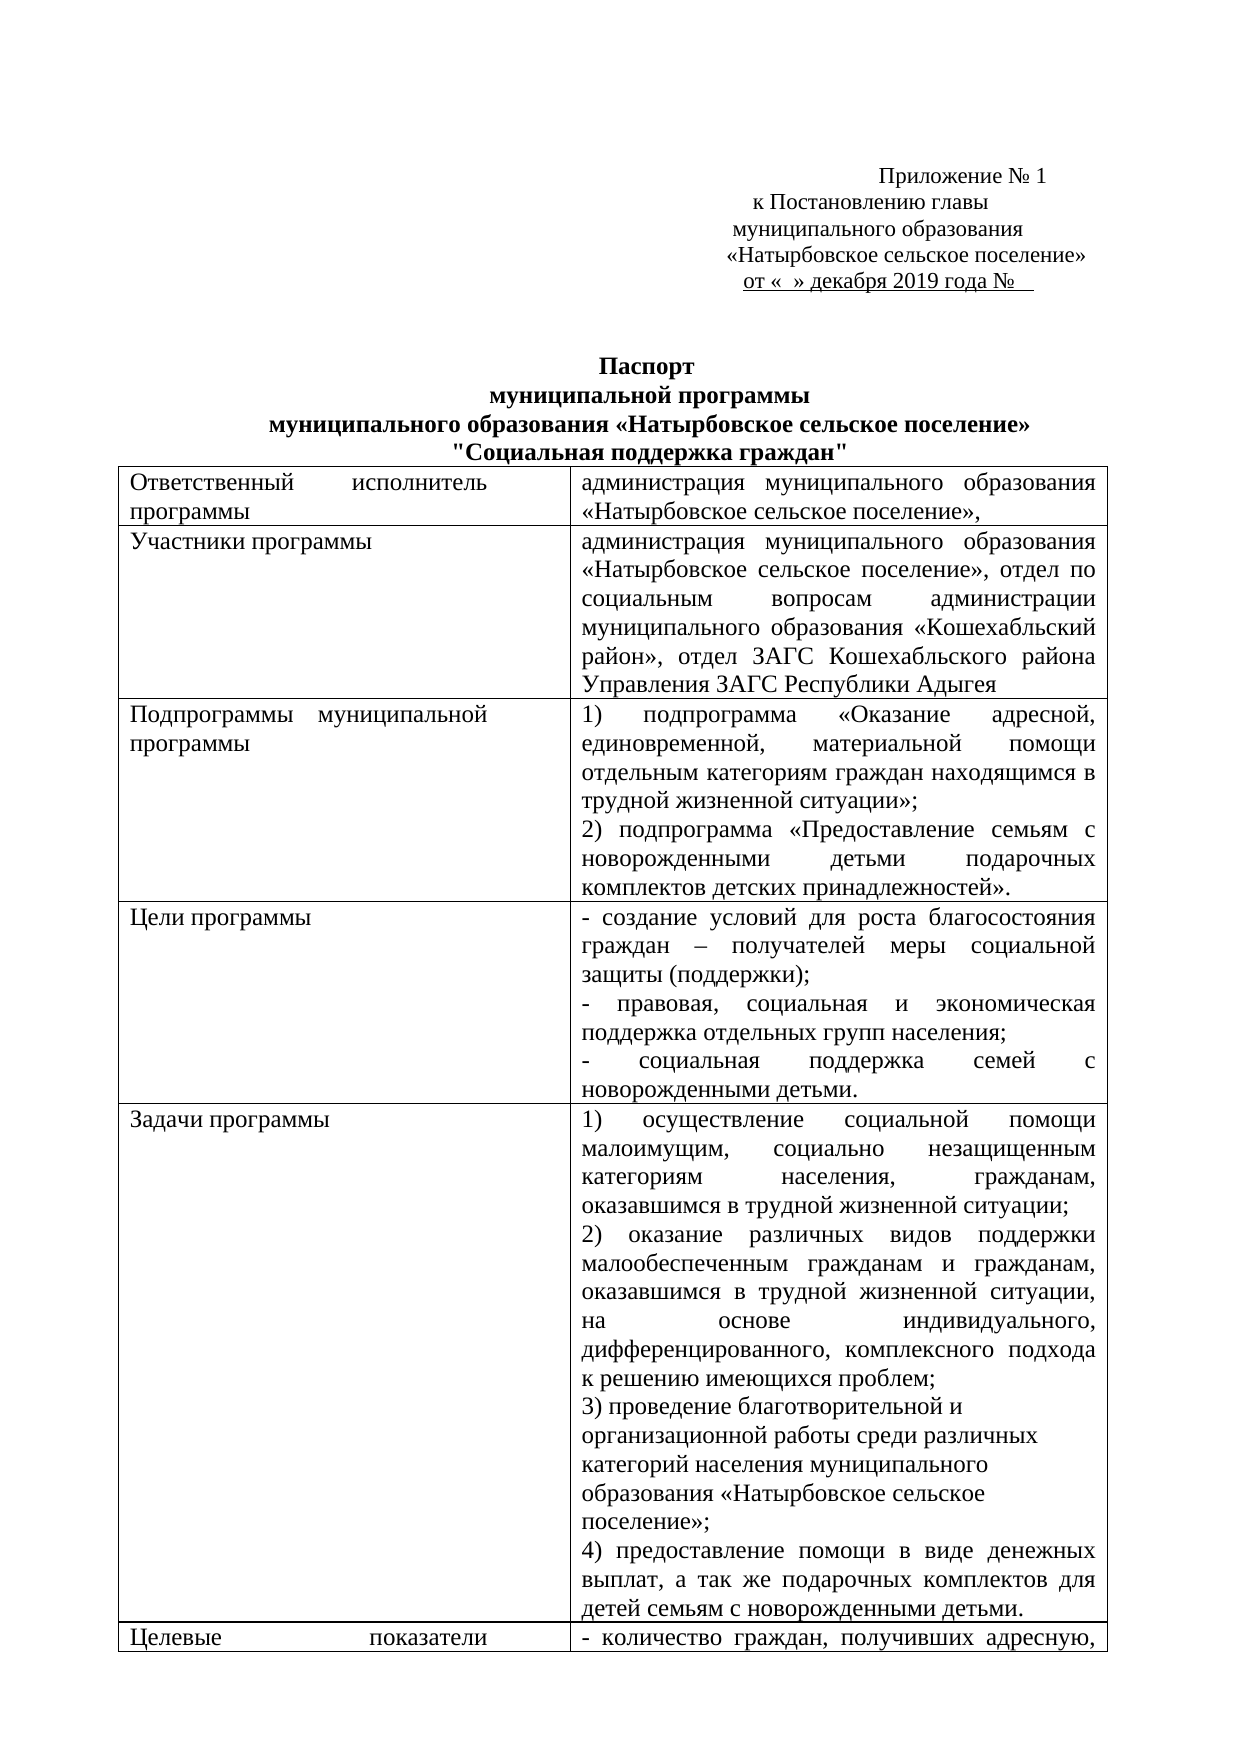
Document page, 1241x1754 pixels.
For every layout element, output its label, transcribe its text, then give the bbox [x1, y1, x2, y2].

text к Постановлению главы [118, 188, 1181, 215]
text Паспорт муниципальной программы [118, 351, 1181, 409]
table_cell Цели программы [119, 902, 570, 1103]
table_header администрация муниципального образования «Натырбовское сельское поселение», [571, 467, 1107, 525]
table_cell - создание условий для роста благосостояния граждан – получателей меры социальной защиты (поддержки); - правовая, социальная и экономическая поддержка отдельных групп населения; - социальная поддержка семей с новорожденными детьми. [571, 902, 1107, 1103]
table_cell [119, 1623, 570, 1651]
table_cell 1) подпрограмма «Оказание адресной, единовременной, материальной помощи отдельным категориям граждан находящимся в трудной жизненной ситуации»; 2) подпрограмма «Предоставление семьям с новорожденными детьми подарочных комплектов детских принадлежностей». [571, 699, 1107, 901]
table_cell Задачи программы [119, 1104, 570, 1621]
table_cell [571, 1623, 1107, 1651]
table_cell Участники программы [119, 526, 570, 698]
text «Натырбовское сельское поселение» [118, 241, 1181, 267]
text Приложение № 1 [118, 162, 1181, 188]
table_cell администрация муниципального образования «Натырбовское сельское поселение», отдел по социальным вопросам администрации муниципального образования «Кошехабльский район», отдел ЗАГС Кошехабльского района Управления ЗАГС Республики Адыгея [571, 526, 1107, 698]
text муниципального образования «Натырбовское сельское поселение» [118, 409, 1181, 437]
table_cell Подпрограммы муниципальной программы [119, 699, 570, 901]
text муниципального образования [118, 215, 1181, 241]
text "Социальная поддержка граждан" [118, 437, 1181, 466]
table_cell 1) осуществление социальной помощи малоимущим, социально незащищенным категориям населения, гражданам, оказавшимся в трудной жизненной ситуации; 2) оказание различных видов поддержки малообеспеченным гражданам и гражданам, оказавшимся в трудной жизненной ситуации, на основе индивидуального, дифференцированного, комплексного подхода к решению имеющихся проблем; 3) проведение благотворительной и организационной работы среди различных категорий населения муниципального образования «Натырбовское сельское поселение»; 4) предоставление помощи в виде денежных выплат, а так же подарочных комплектов для детей семьям с новорожденными детьми. [571, 1104, 1107, 1621]
table_header Ответственный исполнитель программы [119, 467, 570, 525]
text от « » декабря 2019 года № [118, 267, 1181, 294]
